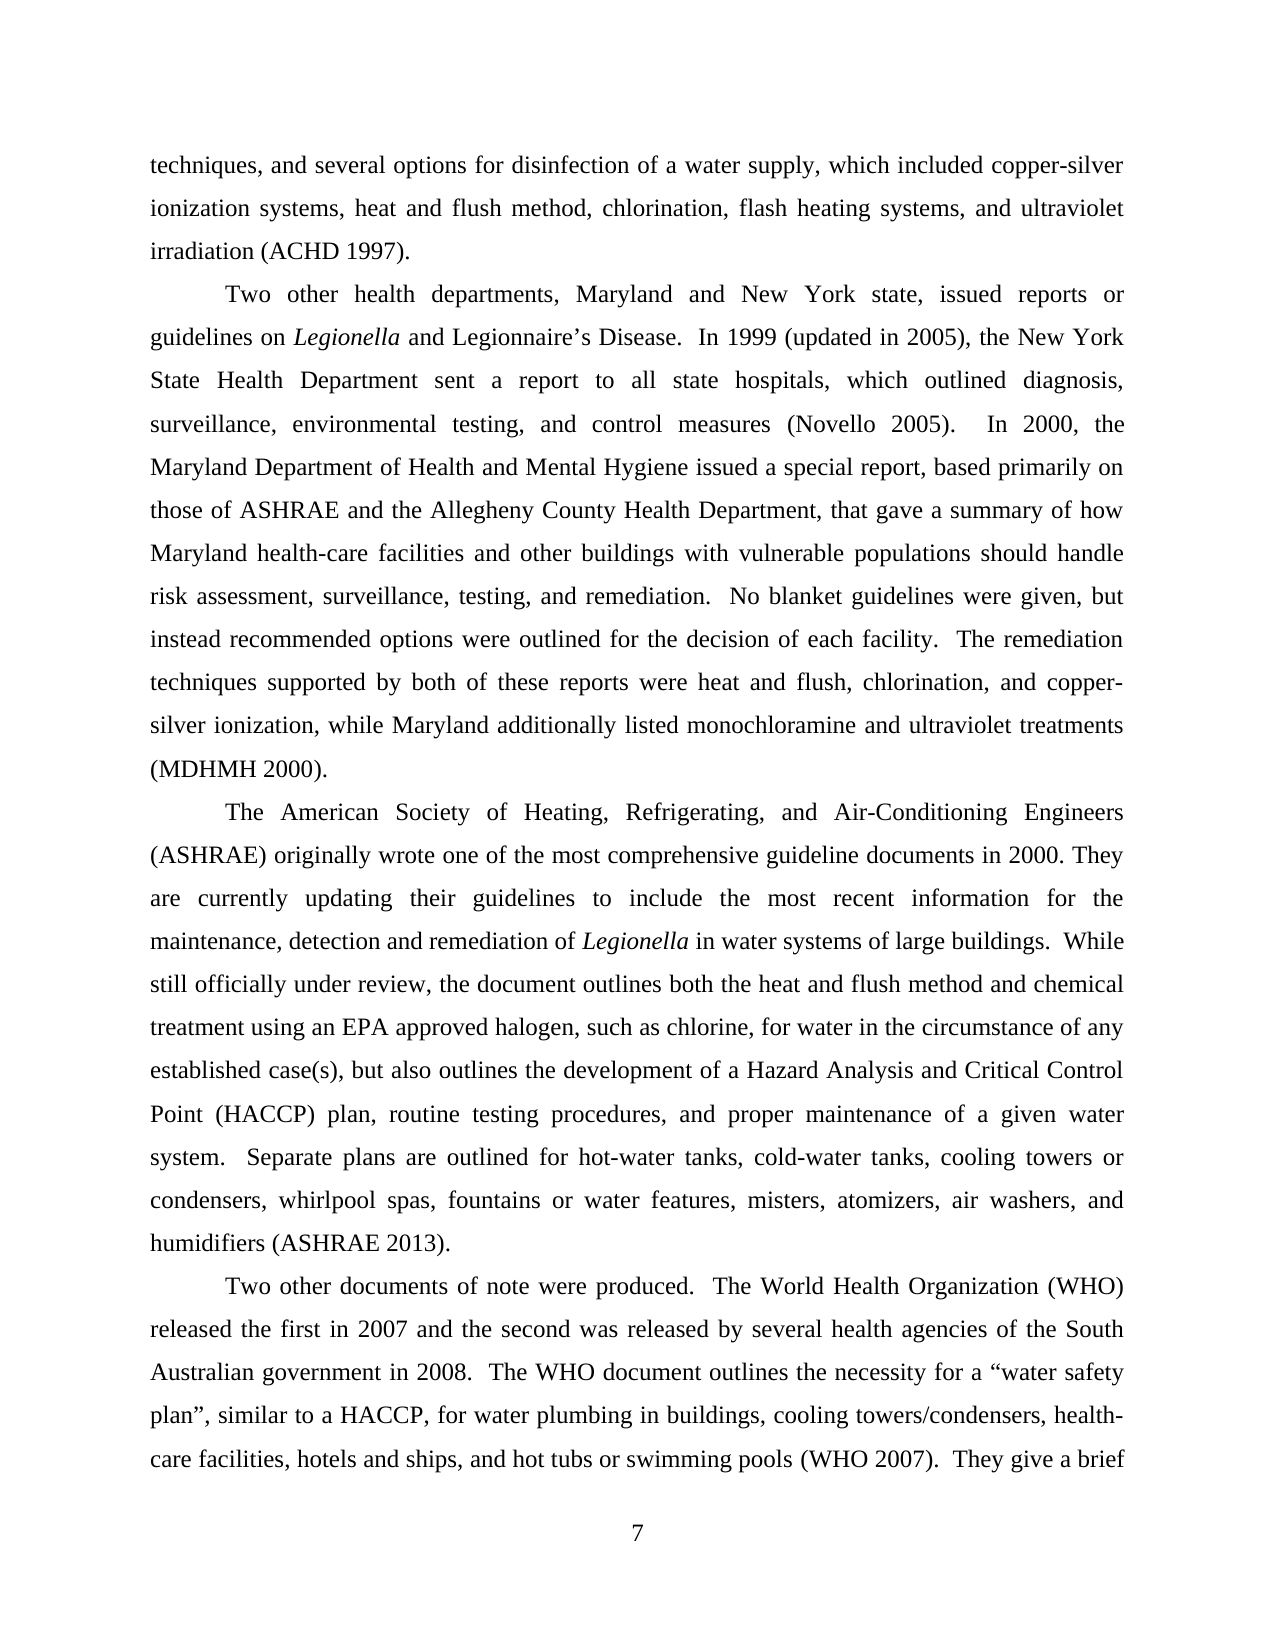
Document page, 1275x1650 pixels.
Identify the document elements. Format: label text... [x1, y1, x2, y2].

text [150, 1271, 1125, 1472]
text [150, 150, 1125, 265]
text Two other health departments, Maryland and New York state, issued reports or guidelines on Legionella and Legionnaire’s Disease. In 1999 (updated in 2005), the New York State Health Department sent a report to all state hospitals, which outlined diagnosis, surveillance, environmental testing, and control measures (Novello 2005). In 2000, the Maryland Department of Health and Mental Hygiene issued a special report, based primarily on those of ASHRAE and the Allegheny County Health Department, that gave a summary of how Maryland health-care facilities and other buildings with vulnerable populations should handle risk assessment, surveillance, testing, and remediation. No blanket guidelines were given, but instead recommended options were outlined for the decision of each facility. The remediation techniques supported by both of these reports were heat and flush, chlorination, and copper-silver ionization, while Maryland additionally listed monochloramine and ultraviolet treatments (MDHMH 2000). [150, 279, 1125, 782]
text The American Society of Heating, Refrigerating, and Air-Conditioning Engineers (ASHRAE) originally wrote one of the most comprehensive guideline documents in 2000. They are currently updating their guidelines to include the most recent information for the maintenance, detection and remediation of Legionella in water systems of large buildings. While still officially under review, the document outlines both the heat and flush method and chemical treatment using an EPA approved halogen, such as chlorine, for water in the circumstance of any established case(s), but also outlines the development of a Hazard Analysis and Critical Control Point (HACCP) plan, routine testing procedures, and proper maintenance of a given water system. Separate plans are outlined for hot-water tanks, cold-water tanks, cooling towers or condensers, whirlpool spas, fountains or water features, misters, atomizers, air washers, and humidifiers (ASHRAE 2013). [150, 797, 1125, 1257]
